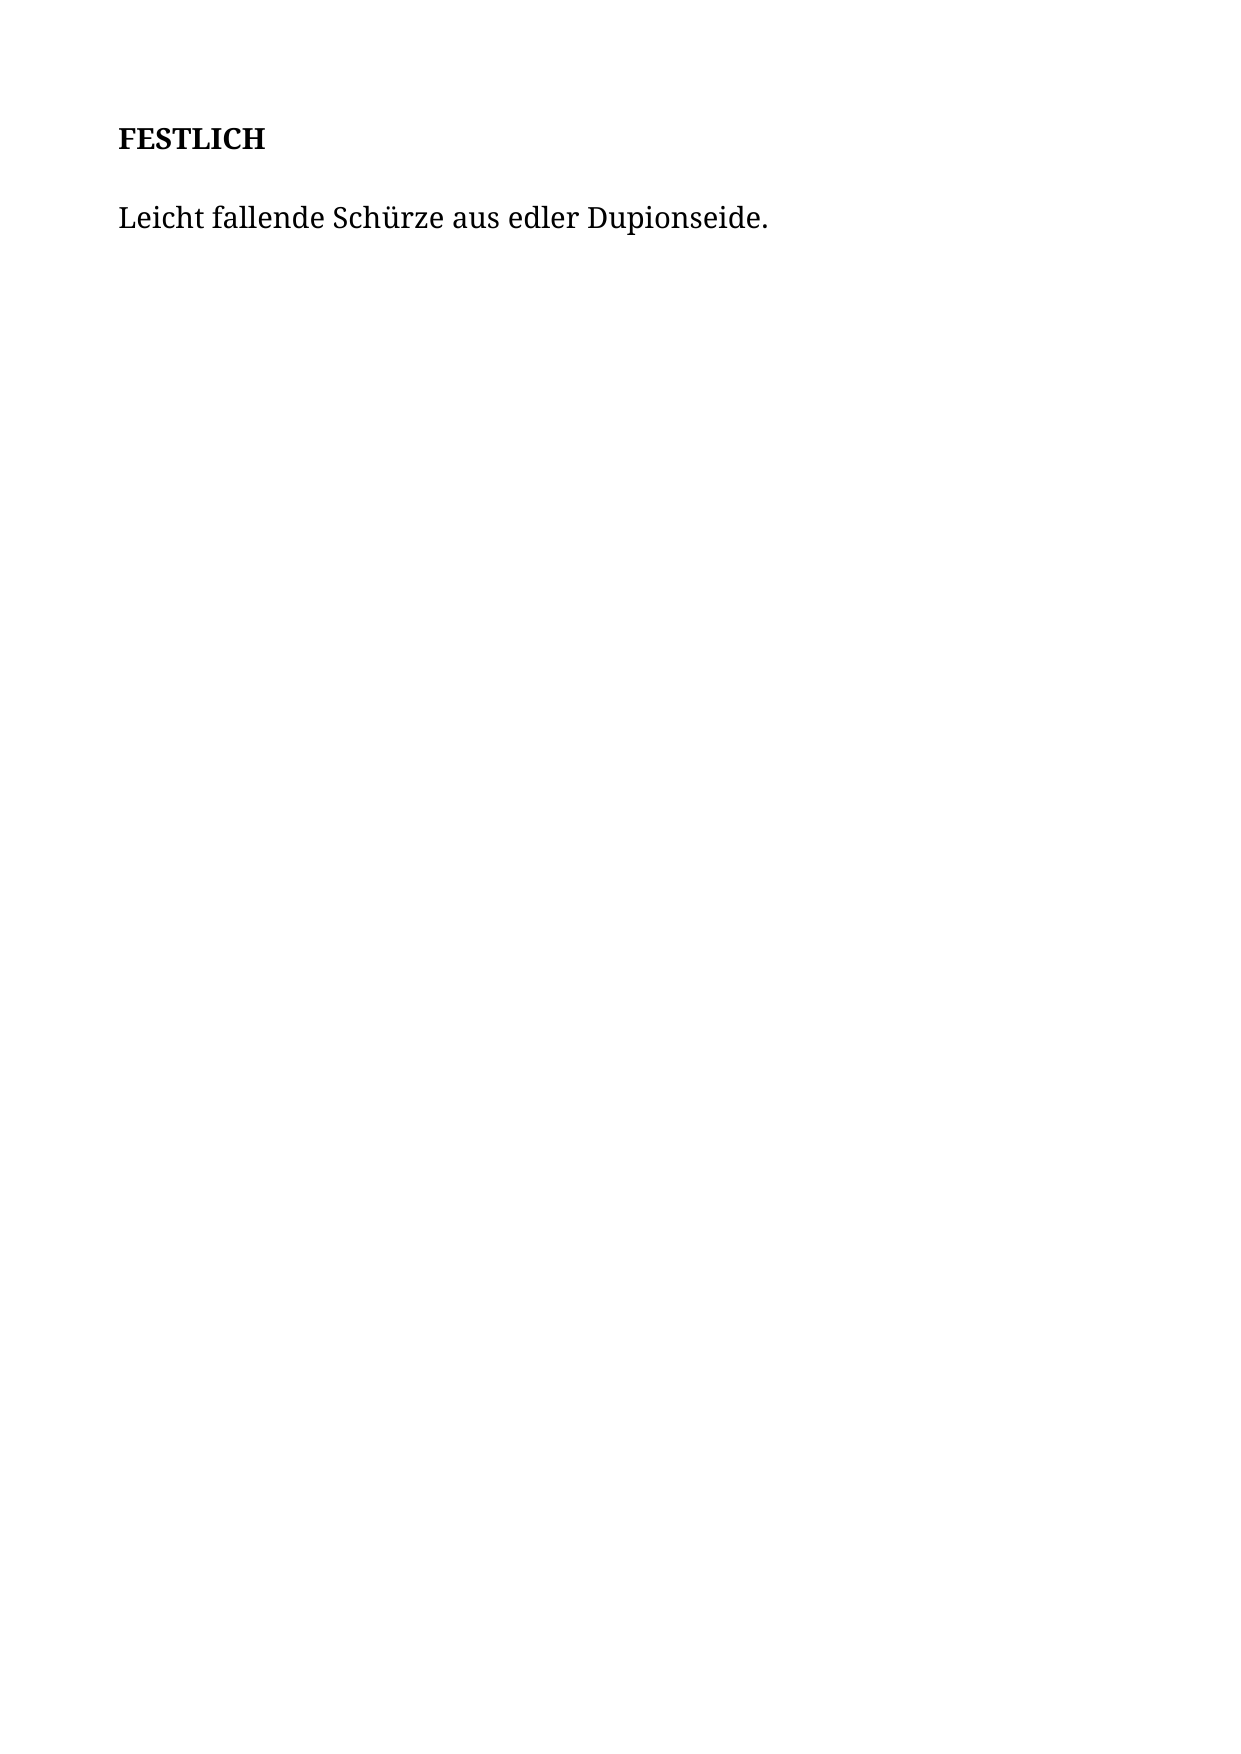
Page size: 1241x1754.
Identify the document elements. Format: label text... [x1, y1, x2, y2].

text Leicht fallende Schürze aus edler Dupionseide. [118, 197, 1122, 237]
text FESTLICH [118, 118, 1122, 158]
